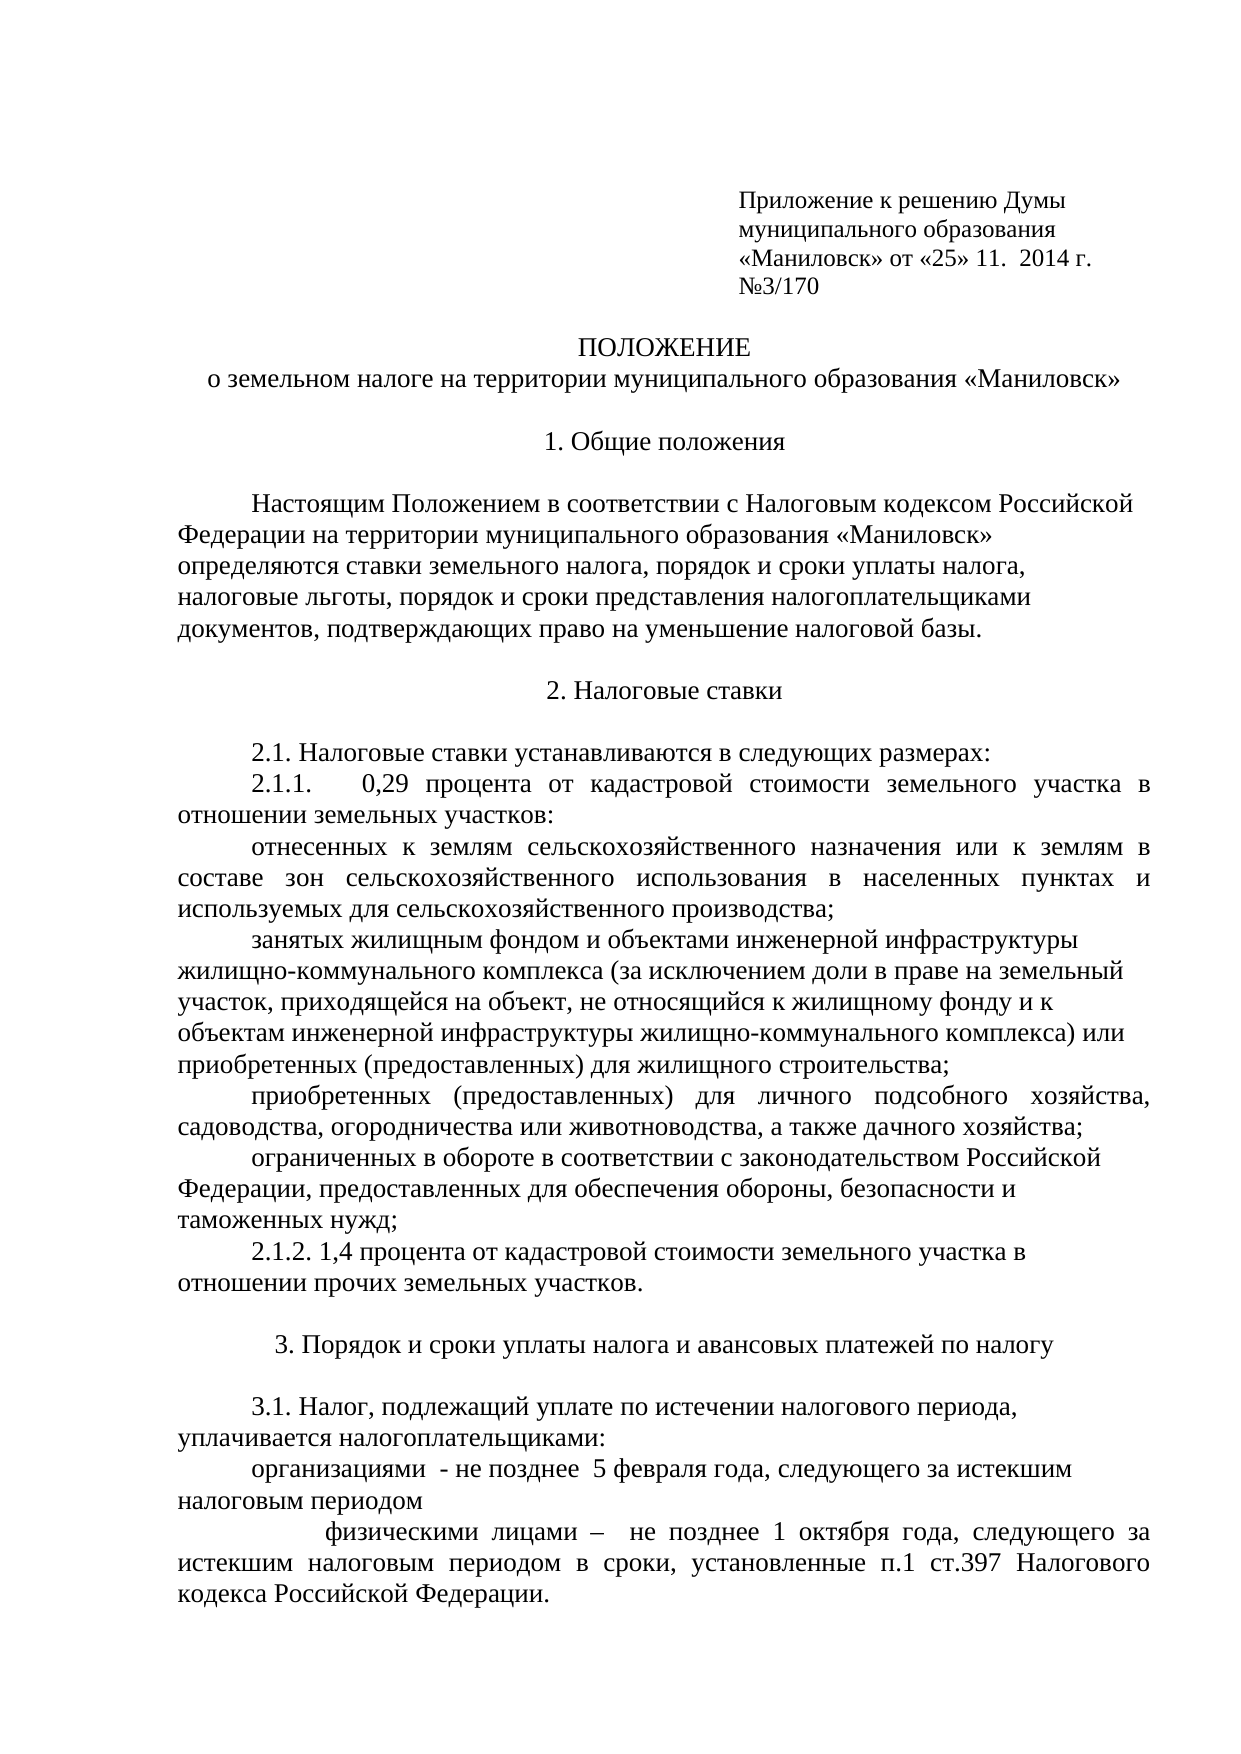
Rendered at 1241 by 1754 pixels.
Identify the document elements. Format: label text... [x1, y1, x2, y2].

text отнесенных к землям сельскохозяйственного назначения или к землям в составе зон сельскохозяйственного использования в населенных пунктах и используемых для сельскохозяйственного производства; [177, 830, 1152, 923]
text 3.1. Налог, подлежащий уплате по истечении налогового периода, уплачивается налогоплательщиками: [177, 1390, 1152, 1453]
text 3. Порядок и сроки уплаты налога и авансовых платежей по налогу [177, 1328, 1152, 1359]
text 1. Общие положения [177, 425, 1152, 456]
text физическими лицами – не позднее 1 октября года, следующего за истекшим налоговым периодом в сроки, установленные п.1 ст.397 Налогового кодекса Российской Федерации. [177, 1515, 1152, 1608]
text 2. Налоговые ставки [177, 674, 1152, 705]
text приобретенных (предоставленных) для личного подсобного хозяйства, садоводства, огородничества или животноводства, а также дачного хозяйства; [177, 1079, 1152, 1141]
text 2.1.1. 0,29 процента от кадастровой стоимости земельного участка в отношении земельных участков: [177, 767, 1152, 830]
text ограниченных в обороте в соответствии с законодательством Российской Федерации, предоставленных для обеспечения обороны, безопасности и таможенных нужд; [177, 1141, 1152, 1234]
text организациями - не позднее 5 февраля года, следующего за истекшим налоговым периодом [177, 1453, 1152, 1515]
text 2.1.2. 1,4 процента от кадастровой стоимости земельного участка в отношении прочих земельных участков. [177, 1234, 1152, 1297]
text занятых жилищным фондом и объектами инженерной инфраструктуры жилищно-коммунального комплекса (за исключением доли в праве на земельный участок, приходящейся на объект, не относящийся к жилищному фонду и к объектам инженерной инфраструктуры жилищно-коммунального комплекса) или приобретенных (предоставленных) для жилищного строительства; [177, 923, 1152, 1079]
text Настоящим Положением в соответствии с Налоговым кодексом Российской Федерации на территории муниципального образования «Маниловск» определяются ставки земельного налога, порядок и сроки уплаты налога, налоговые льготы, порядок и сроки представления налогоплательщиками документов, подтверждающих право на уменьшение налоговой базы. [177, 487, 1152, 643]
text Приложение к решению Думы муниципального образования «Маниловск» от «25» 11. 2014 г. №3/170 [738, 185, 1152, 300]
text 2.1. Налоговые ставки устанавливаются в следующих размерах: [177, 736, 1152, 767]
text о земельном налоге на территории муниципального образования «Маниловск» [177, 362, 1152, 394]
text ПОЛОЖЕНИЕ [177, 331, 1152, 362]
